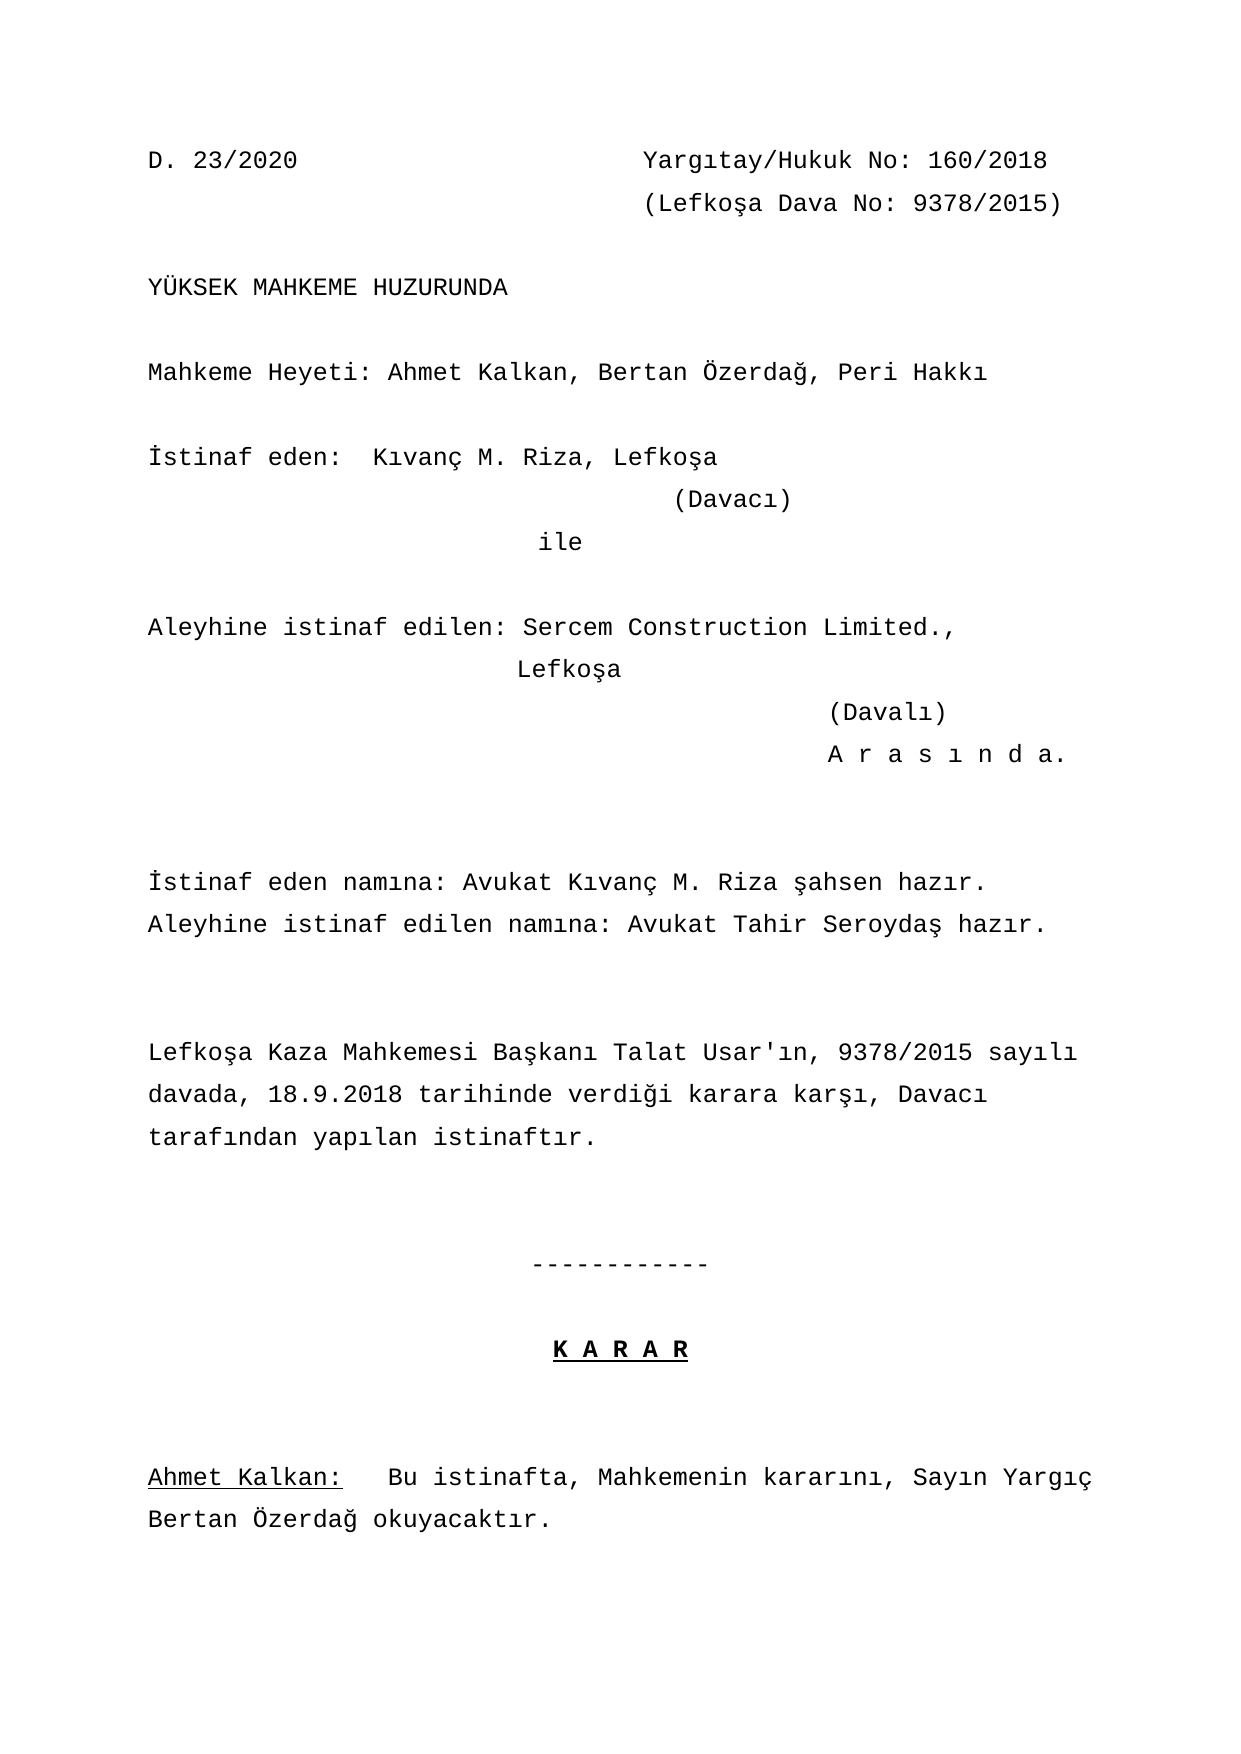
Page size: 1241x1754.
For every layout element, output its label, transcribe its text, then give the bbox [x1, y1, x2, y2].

text ile [148, 529, 1093, 558]
text İstinaf eden: Kıvanç M. Riza, Lefkoşa [148, 444, 1093, 473]
text Lefkoşa [148, 657, 1093, 685]
text (Davacı) [148, 487, 1093, 515]
text YÜKSEK MAHKEME HUZURUNDA [148, 274, 1093, 303]
text D. 23/2020 Yargıtay/Hukuk No: 160/2018 [148, 148, 1093, 176]
text (Davalı) A r a s ı n d a. [148, 699, 1093, 770]
text K A R A R [148, 1337, 1093, 1365]
text (Lefkoşa Dava No: 9378/2015) [148, 190, 1093, 218]
text ------------ [148, 1252, 1093, 1280]
text Aleyhine istinaf edilen: Sercem Construction Limited., [148, 614, 1093, 643]
text Aleyhine istinaf edilen namına: Avukat Tahir Seroydaş hazır. [148, 912, 1093, 940]
text Ahmet Kalkan: Bu istinafta, Mahkemenin kararını, Sayın Yargıç Bertan Özerdağ okuyacaktır. [148, 1464, 1093, 1535]
text Mahkeme Heyeti: Ahmet Kalkan, Bertan Özerdağ, Peri Hakkı [148, 359, 1093, 388]
text Lefkoşa Kaza Mahkemesi Başkanı Talat Usar'ın, 9378/2015 sayılı davada, 18.9.2018 tarihinde verdiği karara karşı, Davacı tarafından yapılan istinaftır. [148, 1039, 1093, 1153]
text İstinaf eden namına: Avukat Kıvanç M. Riza şahsen hazır. [148, 869, 1093, 898]
